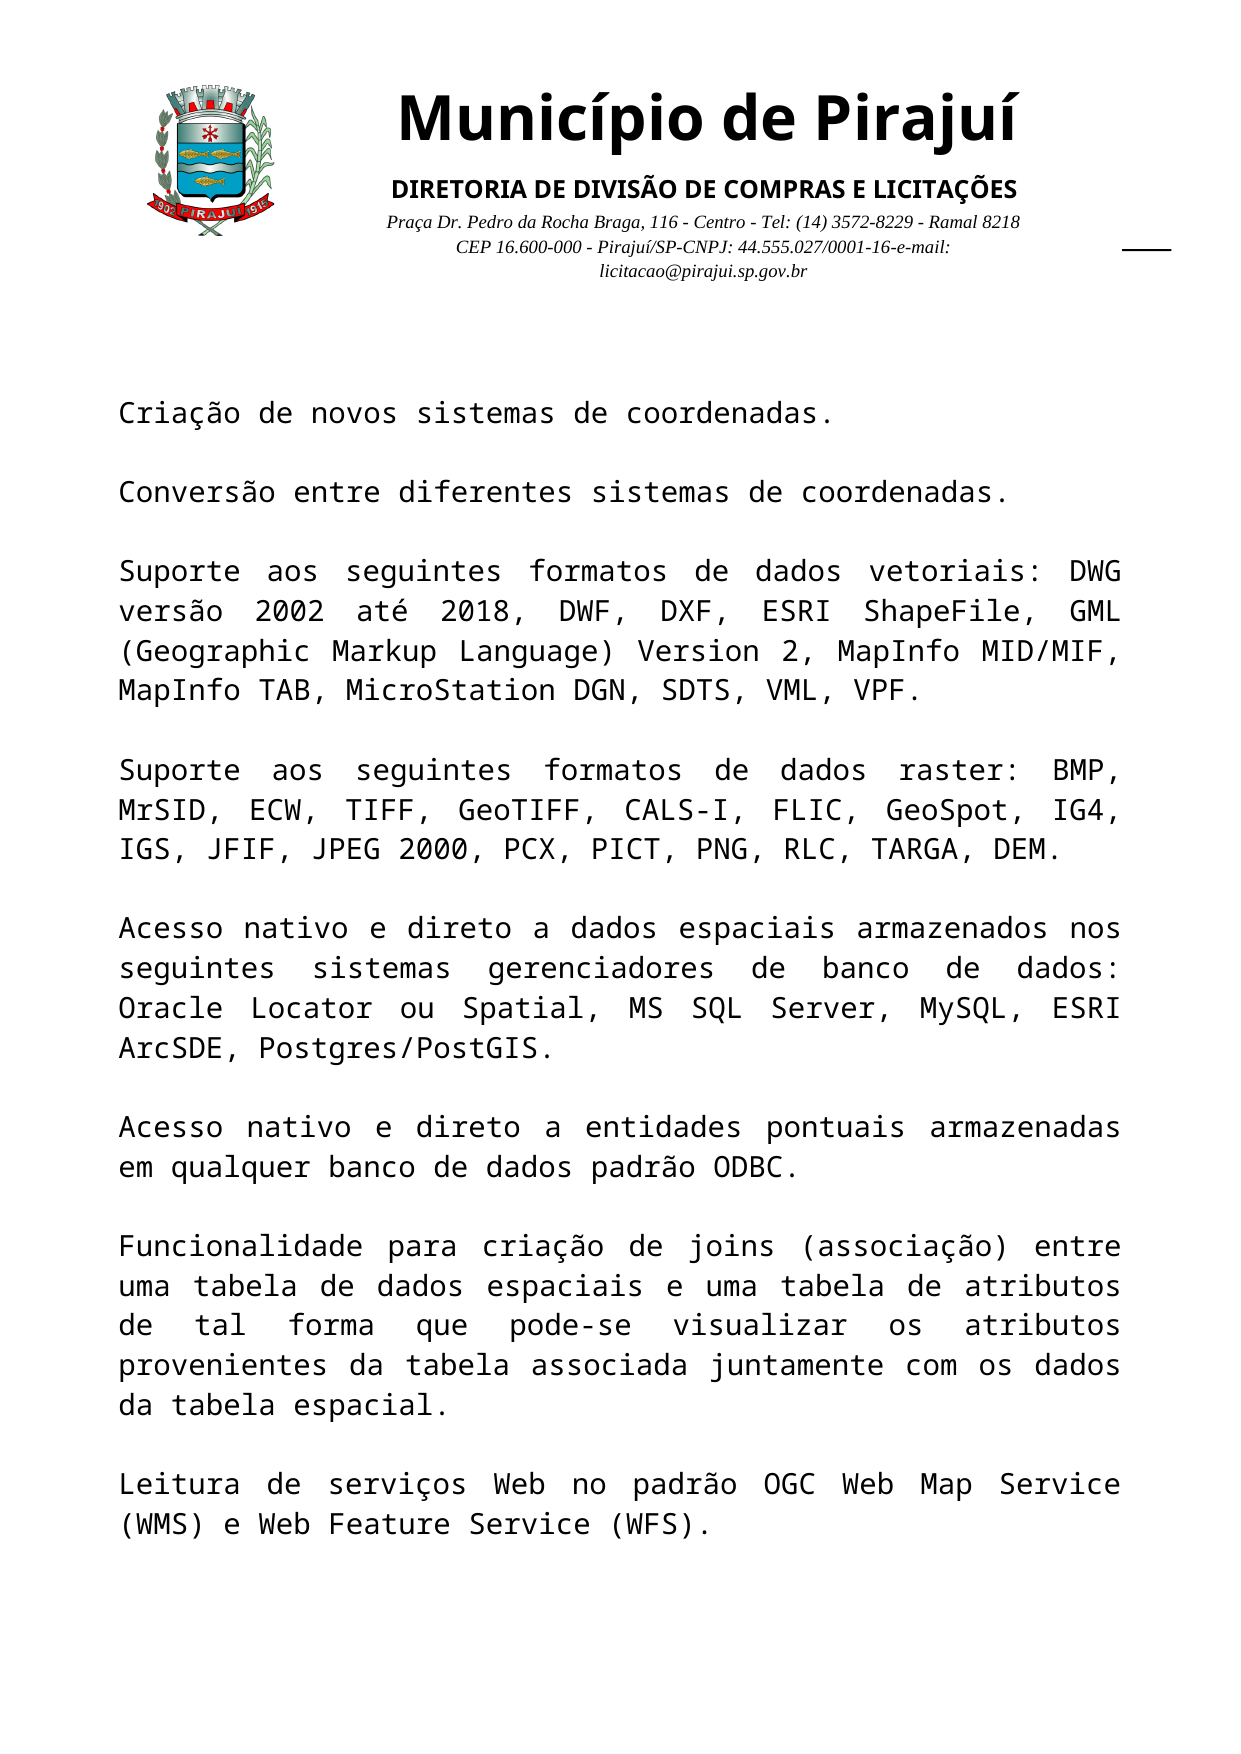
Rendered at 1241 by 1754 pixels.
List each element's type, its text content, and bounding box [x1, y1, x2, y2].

text Acesso nativo e direto a dados espaciais armazenados nos seguintes sistemas gerenciadores de banco de dados: Oracle Locator ou Spatial, MS SQL Server, MySQL, ESRI ArcSDE, Postgres/PostGIS. [118, 908, 1122, 1067]
text Suporte aos seguintes formatos de dados raster: BMP, MrSID, ECW, TIFF, GeoTIFF, CALS-I, FLIC, GeoSpot, IG4, IGS, JFIF, JPEG 2000, PCX, PICT, PNG, RLC, TARGA, DEM. [118, 749, 1122, 868]
text Criação de novos sistemas de coordenadas. [118, 392, 1122, 432]
text Conversão entre diferentes sistemas de coordenadas. [118, 471, 1122, 511]
text Leitura de serviços Web no padrão OGC Web Map Service (WMS) e Web Feature Service (WFS). [118, 1463, 1122, 1543]
text Funcionalidade para criação de joins (associação) entre uma tabela de dados espaciais e uma tabela de atributos de tal forma que pode-se visualizar os atributos provenientes da tabela associada juntamente com os dados da tabela espacial. [118, 1225, 1122, 1424]
text Acesso nativo e direto a entidades pontuais armazenadas em qualquer banco de dados padrão ODBC. [118, 1106, 1122, 1186]
picture [147, 85, 275, 236]
text Suporte aos seguintes formatos de dados vetoriais: DWG versão 2002 até 2018, DWF, DXF, ESRI ShapeFile, GML (Geographic Markup Language) Version 2, MapInfo MID/MIF, MapInfo TAB, MicroStation DGN, SDTS, VML, VPF. [118, 551, 1122, 709]
